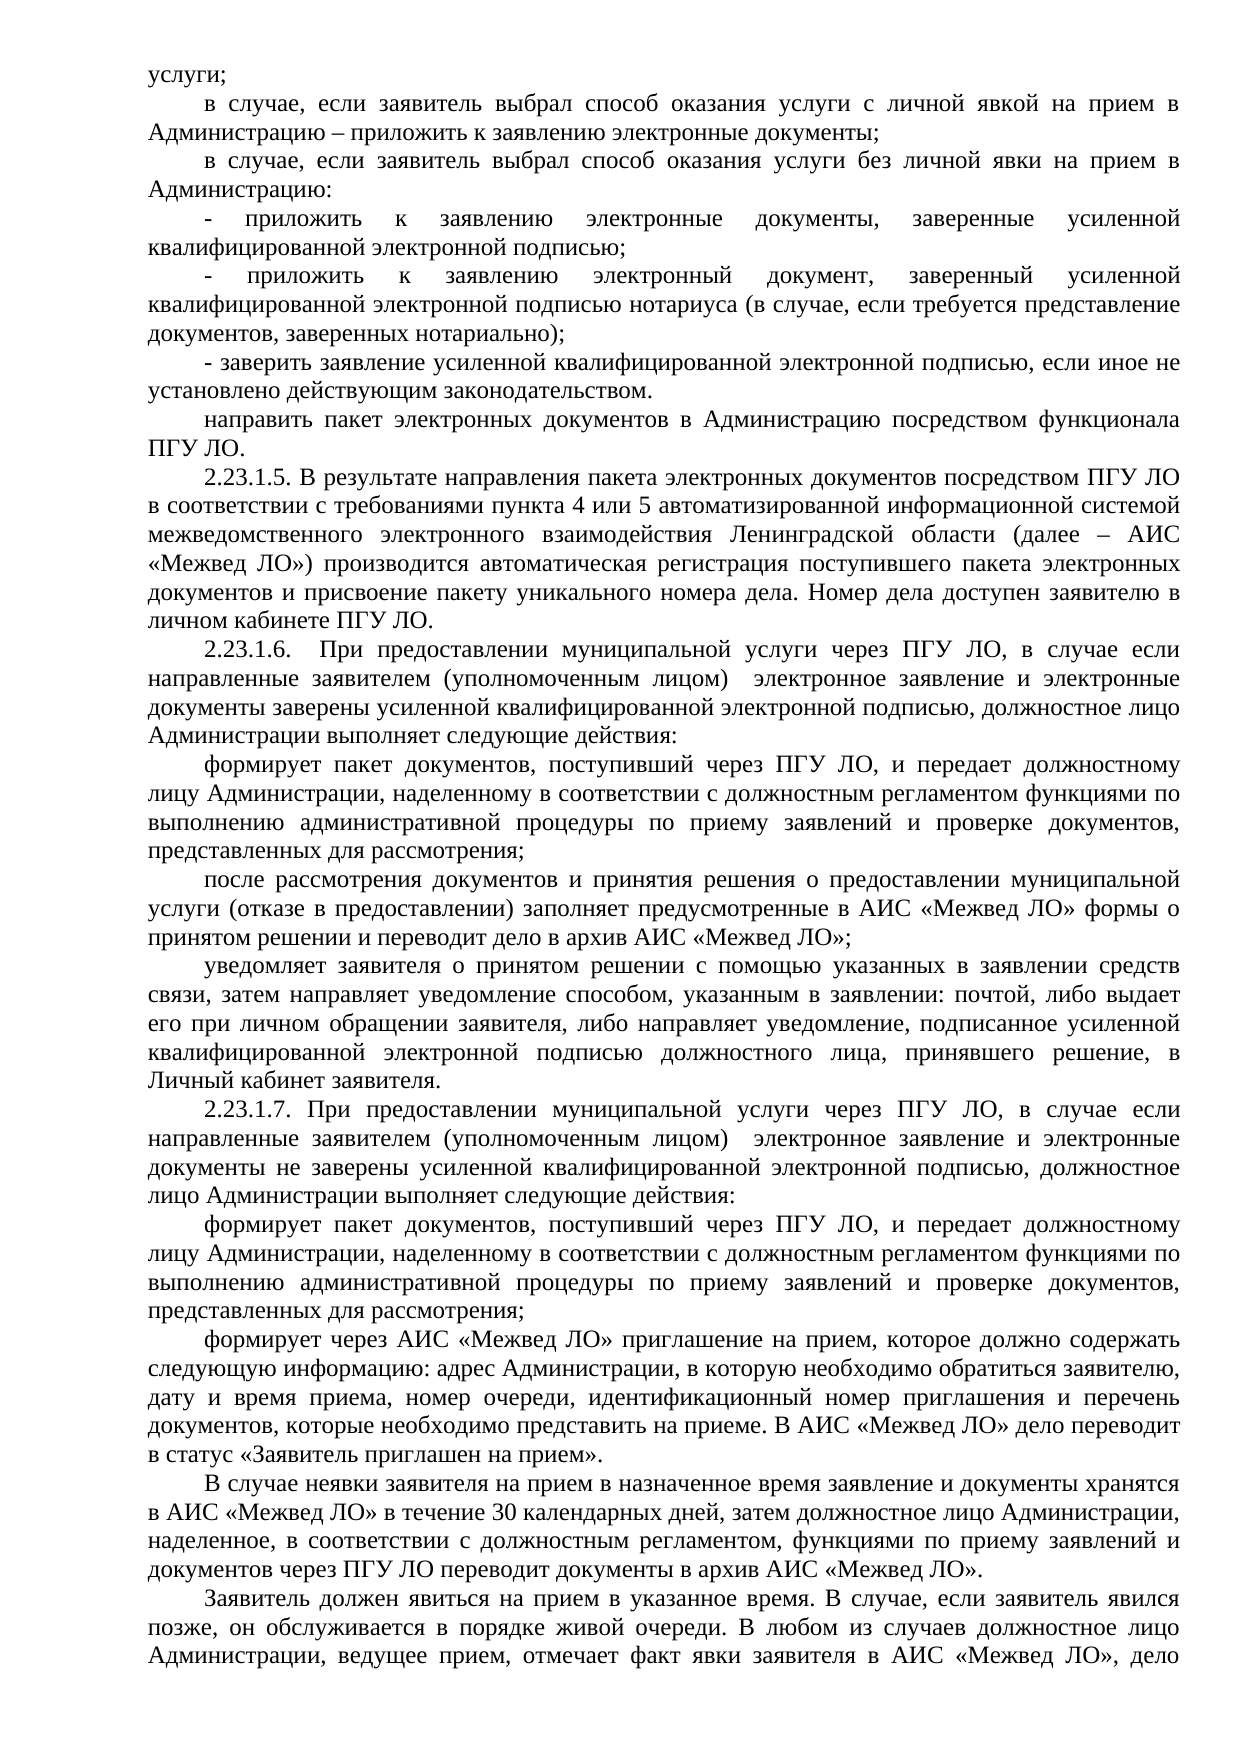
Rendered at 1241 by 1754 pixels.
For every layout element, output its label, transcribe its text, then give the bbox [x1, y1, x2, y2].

text 2.23.1.7. При предоставлении муниципальной услуги через ПГУ ЛО, в случае если направленные заявителем (уполномоченным лицом) электронное заявление и электронные документы не заверены усиленной квалифицированной электронной подписью, должностное лицо Администрации выполняет следующие действия: [148, 1094, 1181, 1209]
text формирует пакет документов, поступивший через ПГУ ЛО, и передает должностному лицу Администрации, наделенному в соответствии с должностным регламентом функциями по выполнению административной процедуры по приему заявлений и проверке документов, представленных для рассмотрения; [148, 1209, 1181, 1324]
text после рассмотрения документов и принятия решения о предоставлении муниципальной услуги (отказе в предоставлении) заполняет предусмотренные в АИС «Межвед ЛО» формы о принятом решении и переводит дело в архив АИС «Межвед ЛО»; [148, 864, 1181, 950]
text В случае неявки заявителя на прием в назначенное время заявление и документы хранятся в АИС «Межвед ЛО» в течение 30 календарных дней, затем должностное лицо Администрации, наделенное, в соответствии с должностным регламентом, функциями по приему заявлений и документов через ПГУ ЛО переводит документы в архив АИС «Межвед ЛО». [148, 1468, 1181, 1583]
text 2.23.1.6. При предоставлении муниципальной услуги через ПГУ ЛО, в случае если направленные заявителем (уполномоченным лицом) электронное заявление и электронные документы заверены усиленной квалифицированной электронной подписью, должностное лицо Администрации выполняет следующие действия: [148, 634, 1181, 749]
text - приложить к заявлению электронные документы, заверенные усиленной квалифицированной электронной подписью; [148, 203, 1181, 260]
text - приложить к заявлению электронный документ, заверенный усиленной квалифицированной электронной подписью нотариуса (в случае, если требуется представление документов, заверенных нотариально); [148, 260, 1181, 347]
text - заверить заявление усиленной квалифицированной электронной подписью, если иное не установлено действующим законодательством. [148, 347, 1181, 404]
text формирует через АИС «Межвед ЛО» приглашение на прием, которое должно содержать следующую информацию: адрес Администрации, в которую необходимо обратиться заявителю, дату и время приема, номер очереди, идентификационный номер приглашения и перечень документов, которые необходимо представить на приеме. В АИС «Межвед ЛО» дело переводит в статус «Заявитель приглашен на прием». [148, 1324, 1181, 1468]
text в случае, если заявитель выбрал способ оказания услуги с личной явкой на прием в Администрацию – приложить к заявлению электронные документы; [148, 88, 1181, 145]
text в случае, если заявитель выбрал способ оказания услуги без личной явки на прием в Администрацию: [148, 145, 1181, 203]
text 2.23.1.5. В результате направления пакета электронных документов посредством ПГУ ЛО в соответствии с требованиями пункта 4 или 5 автоматизированной информационной системой межведомственного электронного взаимодействия Ленинградской области (далее – АИС «Межвед ЛО») производится автоматическая регистрация поступившего пакета электронных документов и присвоение пакету уникального номера дела. Номер дела доступен заявителю в личном кабинете ПГУ ЛО. [148, 462, 1181, 634]
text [148, 1583, 1181, 1669]
text направить пакет электронных документов в Администрацию посредством функционала ПГУ ЛО. [148, 404, 1181, 462]
text уведомляет заявителя о принятом решении с помощью указанных в заявлении средств связи, затем направляет уведомление способом, указанным в заявлении: почтой, либо выдает его при личном обращении заявителя, либо направляет уведомление, подписанное усиленной квалифицированной электронной подписью должностного лица, принявшего решение, в Личный кабинет заявителя. [148, 950, 1181, 1094]
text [148, 59, 1181, 88]
text формирует пакет документов, поступивший через ПГУ ЛО, и передает должностному лицу Администрации, наделенному в соответствии с должностным регламентом функциями по выполнению административной процедуры по приему заявлений и проверке документов, представленных для рассмотрения; [148, 749, 1181, 864]
